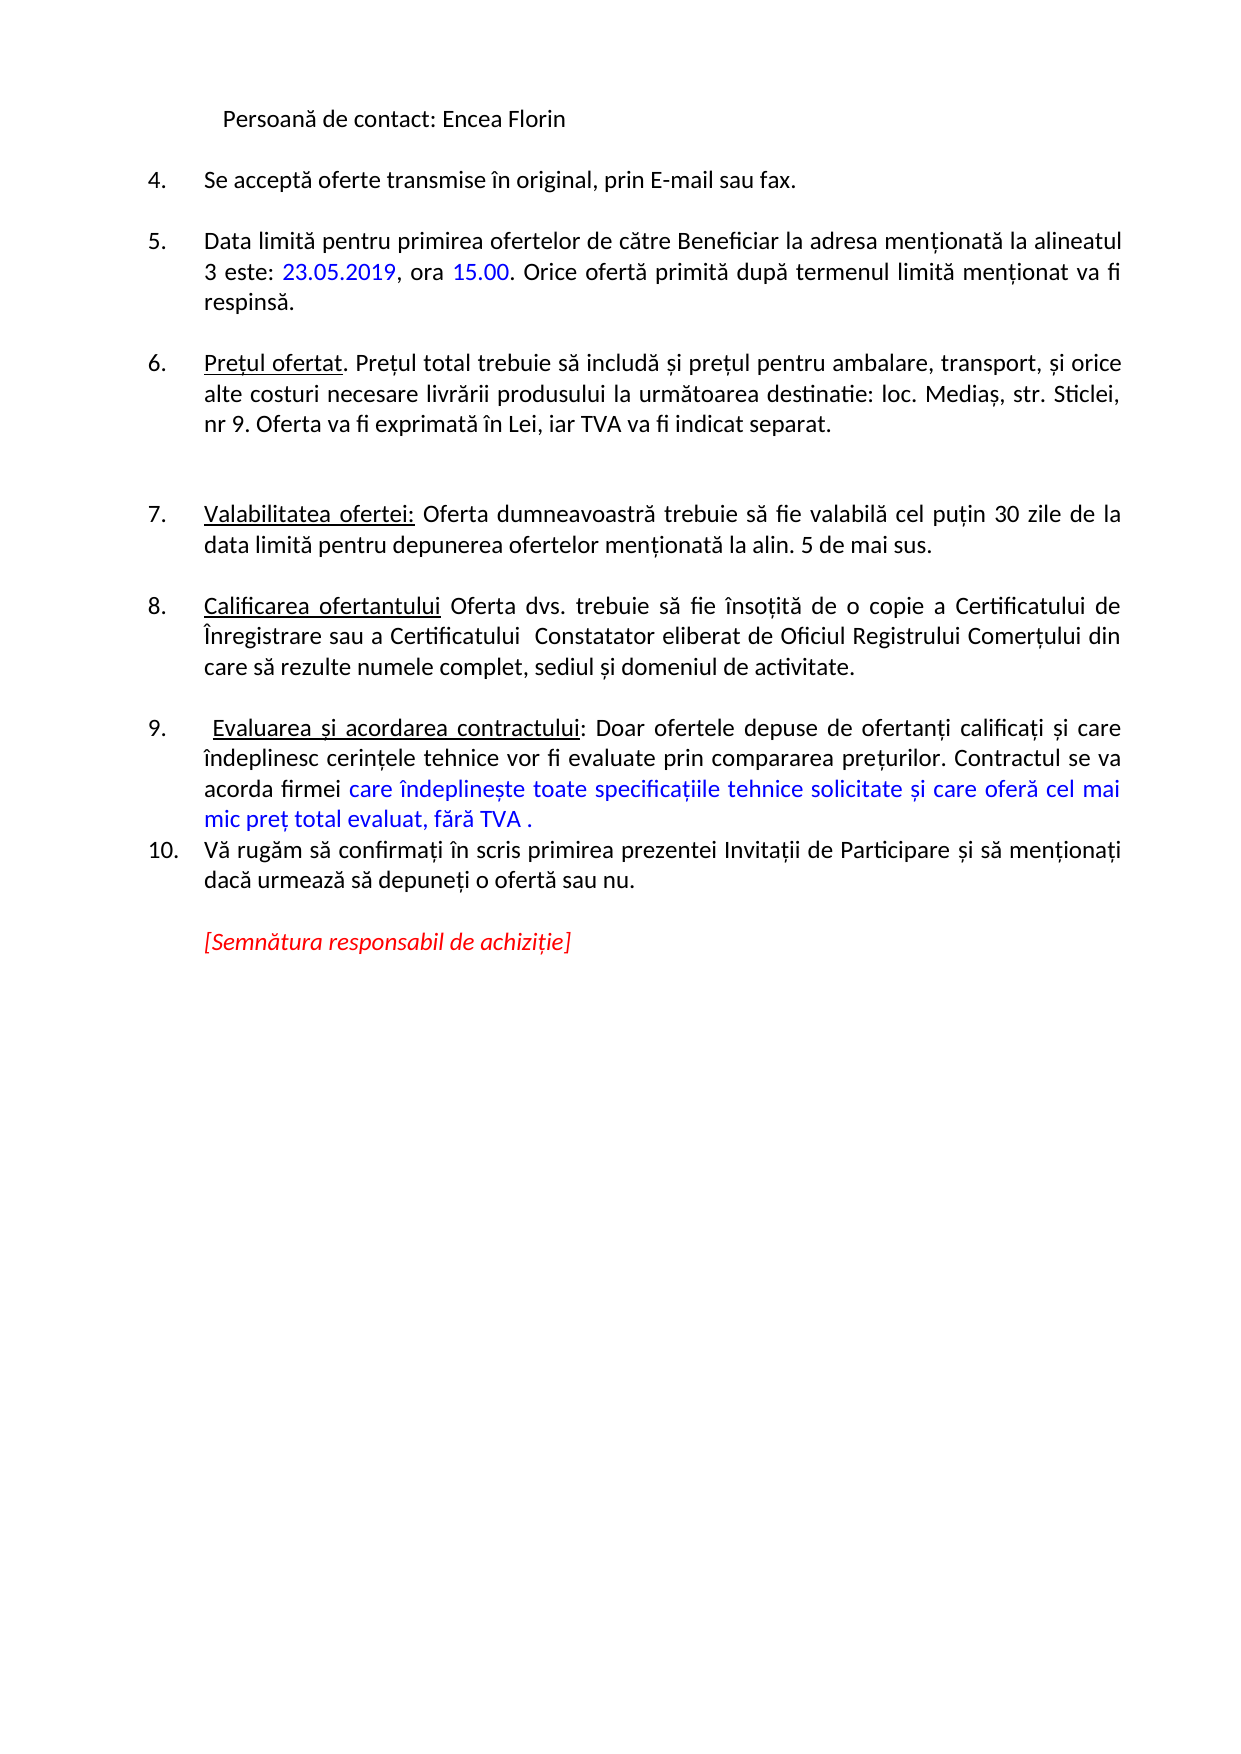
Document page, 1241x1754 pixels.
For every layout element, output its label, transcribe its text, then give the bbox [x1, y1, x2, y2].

text [Semnătura responsabil de achiziţie] [204, 926, 1122, 956]
text 6. Preţul ofertat. Preţul total trebuie să includă şi preţul pentru ambalare, transport, şi orice alte costuri necesare livrării produsului la următoarea destinatie: loc. Mediaș, str. Sticlei, nr 9. Oferta va fi exprimată în Lei, iar TVA va fi indicat separat. [148, 347, 1122, 439]
text 8. Calificarea ofertantului Oferta dvs. trebuie să fie însoțită de o copie a Certificatului de Înregistrare sau a Certificatului Constatator eliberat de Oficiul Registrului Comerțului din care să rezulte numele complet, sediul și domeniul de activitate. [148, 590, 1122, 681]
text Persoană de contact: Encea Florin [223, 103, 1122, 134]
text 10. Vă rugăm să confirmaţi în scris primirea prezentei Invitații de Participare şi să menţionaţi dacă urmează să depuneţi o ofertă sau nu. [148, 834, 1122, 895]
text 5. Data limită pentru primirea ofertelor de către Beneficiar la adresa menţionată la alineatul 3 este: 23.05.2019, ora 15.00. Orice ofertă primită după termenul limită menționat va fi respinsă. [148, 225, 1122, 317]
text 7. Valabilitatea ofertei: Oferta dumneavoastră trebuie să fie valabilă cel puțin 30 zile de la data limită pentru depunerea ofertelor menţionată la alin. 5 de mai sus. [148, 498, 1122, 559]
text 4. Se acceptă oferte transmise în original, prin E-mail sau fax. [148, 164, 1122, 195]
text 9. Evaluarea şi acordarea contractului: Doar ofertele depuse de ofertanți calificați și care îndeplinesc cerințele tehnice vor fi evaluate prin compararea preţurilor. Contractul se va acorda firmei care îndeplinește toate specificațiile tehnice solicitate și care oferă cel mai mic preţ total evaluat, fără TVA . [148, 712, 1122, 834]
